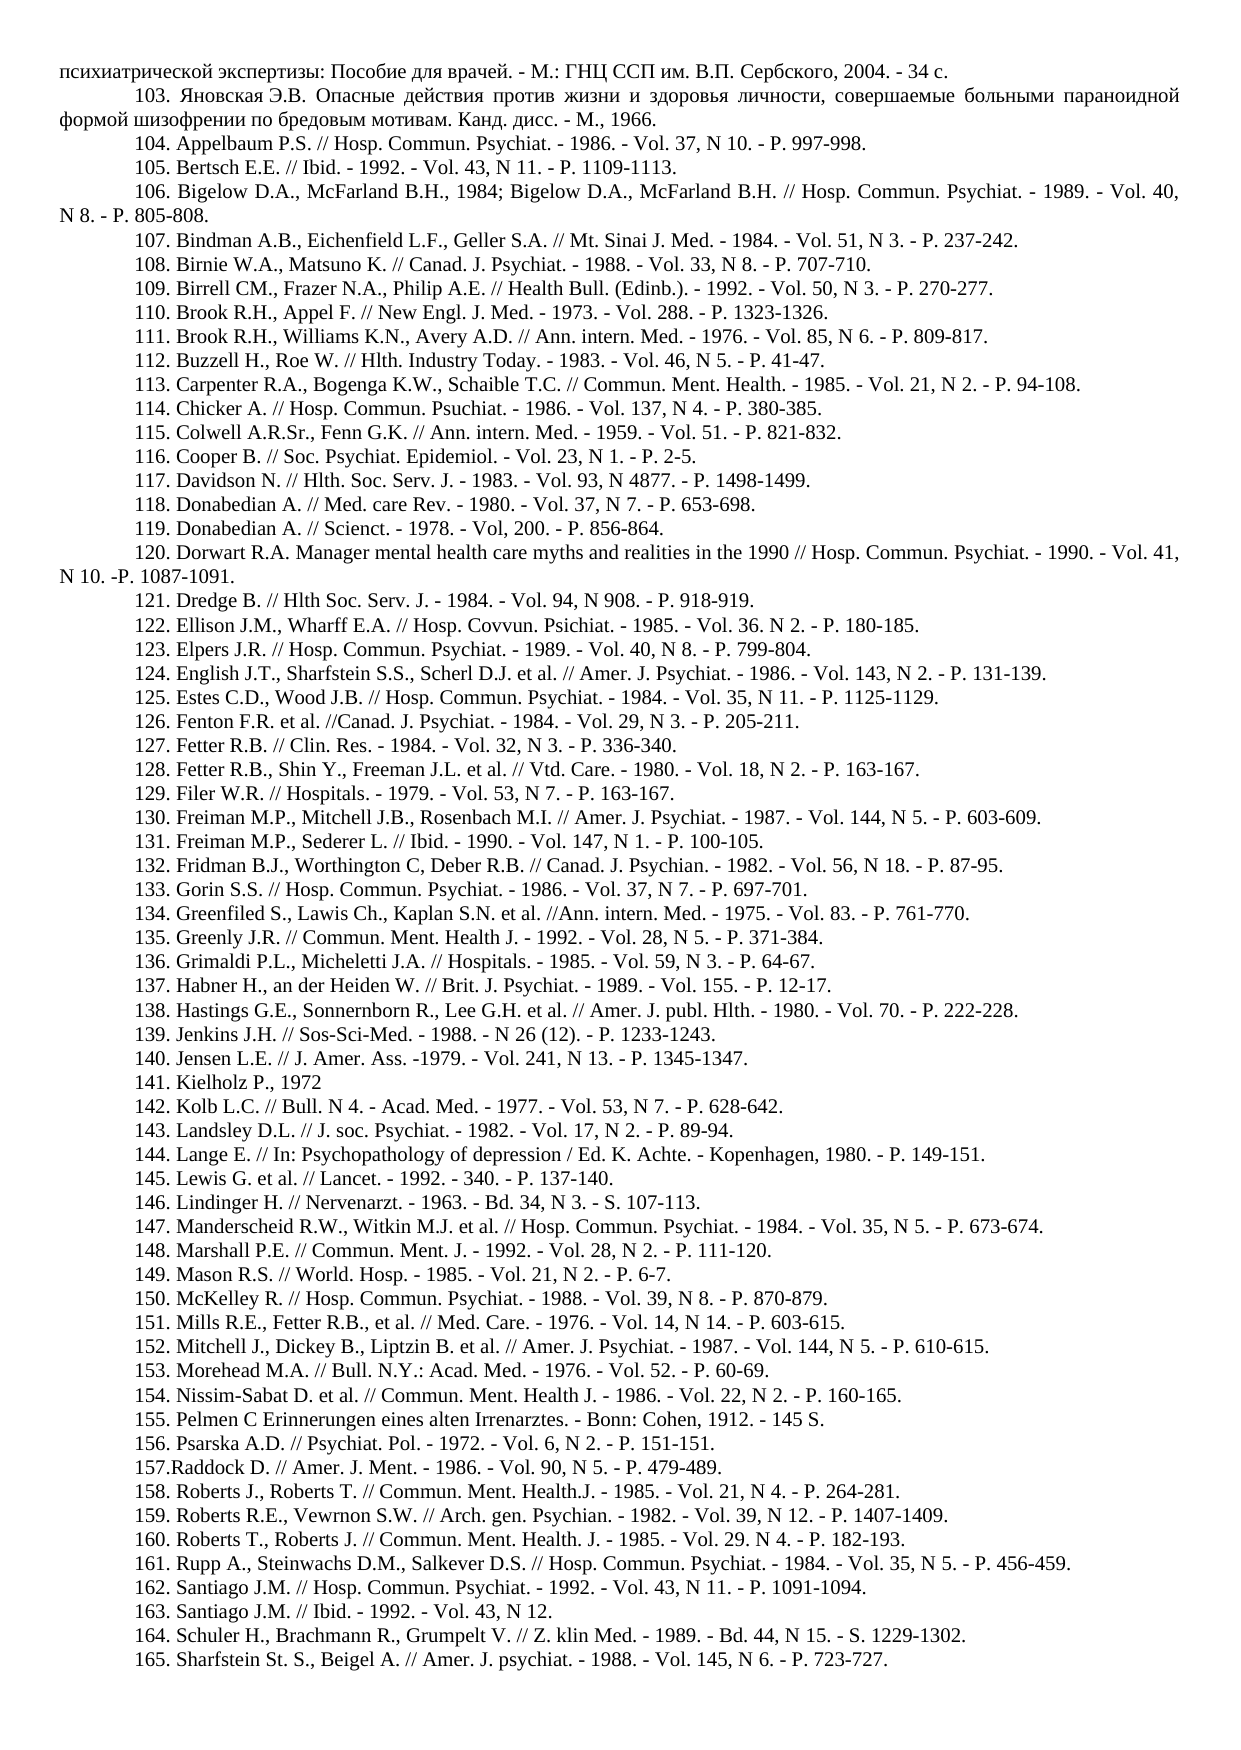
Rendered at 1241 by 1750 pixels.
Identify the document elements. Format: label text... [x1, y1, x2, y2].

text 158. Roberts J., Roberts T. // Commun. Ment. Health.J. - 1985. - Vol. 21, N 4. - P. 264-281. [59, 1479, 1181, 1503]
text 165. Sharfstein St. S., Beigel A. // Amer. J. psychiat. - 1988. - Vol. 145, N 6. - P. 723-727. [59, 1647, 1181, 1671]
text 164. Schuler H., Brachmann R., Grumpelt V. // Z. klin Med. - 1989. - Bd. 44, N 15. - S. 1229-1302. [59, 1623, 1181, 1647]
text 155. Pelmen С Erinnerungen eines alten Irrenarztes. - Bonn: Cohen, 1912. - 145 S. [59, 1407, 1181, 1431]
text 126. Fenton F.R. et al. //Canad. J. Psychiat. - 1984. - Vol. 29, N 3. - P. 205-211. [59, 709, 1181, 733]
text 112. Buzzell H., Roe W. // Hlth. Industry Today. - 1983. - Vol. 46, N 5. - P. 41-47. [59, 348, 1181, 372]
text 159. Roberts R.E., Vewrnon S.W. // Arch. gen. Psychian. - 1982. - Vol. 39, N 12. - P. 1407-1409. [59, 1503, 1181, 1527]
text 119. Donabedian A. // Scienct. - 1978. - Vol, 200. - P. 856-864. [59, 516, 1181, 540]
text 111. Brook R.H., Williams K.N., Avery A.D. // Ann. intern. Med. - 1976. - Vol. 85, N 6. - P. 809-817. [59, 324, 1181, 348]
text 115. Colwell A.R.Sr., Fenn G.K. // Ann. intern. Med. - 1959. - Vol. 51. - P. 821-832. [59, 420, 1181, 444]
text 106. Bigelow D.A., McFarland B.H., 1984; Bigelow D.A., McFarland B.H. // Hosp. Commun. Psychiat. - 1989. - Vol. 40, N 8. - P. 805-808. [59, 179, 1181, 227]
text 138. Hastings G.E., Sonnernborn R., Lee G.H. et al. // Amer. J. publ. Hlth. - 1980. - Vol. 70. - P. 222-228. [59, 997, 1181, 1022]
text 146. Lindinger Н. // Nervenarzt. - 1963. - Bd. 34, N 3. - S. 107-113. [59, 1190, 1181, 1214]
text 131. Freiman M.P., Sederer L. // Ibid. - 1990. - Vol. 147, N 1. - P. 100-105. [59, 829, 1181, 853]
text 117. Davidson N. // Hlth. Soc. Serv. J. - 1983. - Vol. 93, N 4877. - P. 1498-1499. [59, 468, 1181, 492]
text 148. Marshall P.E. // Commun. Ment. J. - 1992. - Vol. 28, N 2. - P. 111-120. [59, 1238, 1181, 1262]
text 122. Ellison J.M., Wharff E.A. // Hosp. Covvun. Psichiat. - 1985. - Vol. 36. N 2. - P. 180-185. [59, 612, 1181, 637]
text 103. Яновская Э.В. Опасные действия против жизни и здоровья личности, совершаемые больными параноидной формой шизофрении по бредовым мотивам. Канд. дисс. - М., 1966. [59, 83, 1181, 131]
text 161. Rupp A., Steinwachs D.M., Salkever D.S. // Hosp. Commun. Psychiat. - 1984. - Vol. 35, N 5. - P. 456-459. [59, 1551, 1181, 1575]
text 137. Habner H., an der Heiden W. // Brit. J. Psychiat. - 1989. - Vol. 155. - P. 12-17. [59, 973, 1181, 997]
text 140. Jensen L.E. // J. Amer. Ass. -1979. - Vol. 241, N 13. - P. 1345-1347. [59, 1046, 1181, 1070]
text 157.Raddock D. // Amer. J. Ment. - 1986. - Vol. 90, N 5. - P. 479-489. [59, 1455, 1181, 1479]
text 134. Greenfiled S., Lawis Ch., Kaplan S.N. et al. //Ann. intern. Med. - 1975. - Vol. 83. - P. 761-770. [59, 901, 1181, 925]
text 149. Mason R.S. // World. Hosp. - 1985. - Vol. 21, N 2. - P. 6-7. [59, 1262, 1181, 1286]
text 145. Lewis G. et al. // Lancet. - 1992. - 340. - P. 137-140. [59, 1166, 1181, 1190]
text 108. Birnie W.A., Matsuno K. // Canad. J. Psychiat. - 1988. - Vol. 33, N 8. - P. 707-710. [59, 252, 1181, 276]
text 143. Landsley D.L. // J. soc. Psychiat. - 1982. - Vol. 17, N 2. - P. 89-94. [59, 1118, 1181, 1142]
text 163. Santiago J.M. // Ibid. - 1992. - Vol. 43, N 12. [59, 1599, 1181, 1623]
text 135. Greenly J.R. // Commun. Ment. Health J. - 1992. - Vol. 28, N 5. - P. 371-384. [59, 925, 1181, 949]
text 151. Mills R.E., Fetter R.B., et al. // Med. Care. - 1976. - Vol. 14, N 14. - P. 603-615. [59, 1310, 1181, 1334]
text 110. Brook R.H., Appel F. // New Engl. J. Med. - 1973. - Vol. 288. - P. 1323-1326. [59, 300, 1181, 324]
text 152. Mitchell J., Dickey В., Liptzin B. et al. // Amer. J. Psychiat. - 1987. - Vol. 144, N 5. - P. 610-615. [59, 1334, 1181, 1358]
text 120. Dorwart R.A. Manager mental health care myths and realities in the 1990 // Hosp. Commun. Psychiat. - 1990. - Vol. 41, N 10. -P. 1087-1091. [59, 540, 1181, 588]
text 118. Donabedian A. // Med. care Rev. - 1980. - Vol. 37, N 7. - P. 653-698. [59, 492, 1181, 516]
text 141. Kielholz P., 1972 [59, 1070, 1181, 1094]
text 150. McKelley R. // Hosp. Commun. Psychiat. - 1988. - Vol. 39, N 8. - P. 870-879. [59, 1286, 1181, 1310]
text 153. Morehead M.A. // Bull. N.Y.: Acad. Med. - 1976. - Vol. 52. - P. 60-69. [59, 1358, 1181, 1382]
text 113. Carpenter R.A., Bogenga K.W., Schaible T.C. // Commun. Ment. Health. - 1985. - Vol. 21, N 2. - P. 94-108. [59, 372, 1181, 396]
text 144. Lange E. // In: Psychopathology of depression / Ed. K. Achte. - Kopenhagen, 1980. - P. 149-151. [59, 1142, 1181, 1166]
text 104. Appelbaum P.S. // Hosp. Commun. Psychiat. - 1986. - Vol. 37, N 10. - P. 997-998. [59, 131, 1181, 155]
text 162. Santiago J.M. // Hosp. Commun. Psychiat. - 1992. - Vol. 43, N 11. - P. 1091-1094. [59, 1575, 1181, 1599]
text 116. Cooper B. // Soc. Psychiat. Epidemiol. - Vol. 23, N 1. - P. 2-5. [59, 444, 1181, 468]
text 114. Chicker A. // Hosp. Commun. Psuchiat. - 1986. - Vol. 137, N 4. - P. 380-385. [59, 396, 1181, 420]
text 125. Estes C.D., Wood J.B. // Hosp. Commun. Psychiat. - 1984. - Vol. 35, N 11. - P. 1125-1129. [59, 685, 1181, 709]
text 124. English J.T., Sharfstein S.S., Scherl D.J. et al. // Amer. J. Psychiat. - 1986. - Vol. 143, N 2. - P. 131-139. [59, 661, 1181, 685]
text 136. Grimaldi P.L., Micheletti J.A. // Hospitals. - 1985. - Vol. 59, N 3. - P. 64-67. [59, 949, 1181, 973]
text 139. Jenkins J.H. // Sos-Sci-Med. - 1988. - N 26 (12). - P. 1233-1243. [59, 1022, 1181, 1046]
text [59, 59, 1181, 83]
text 154. Nissim-Sabat D. et al. // Commun. Ment. Health J. - 1986. - Vol. 22, N 2. - P. 160-165. [59, 1382, 1181, 1407]
text 109. Birrell CM., Frazer N.A., Philip A.E. // Health Bull. (Edinb.). - 1992. - Vol. 50, N 3. - P. 270-277. [59, 276, 1181, 300]
text 130. Freiman M.P., Mitchell J.B., Rosenbach M.I. // Amer. J. Psychiat. - 1987. - Vol. 144, N 5. - P. 603-609. [59, 805, 1181, 829]
text 123. Elpers J.R. // Hosp. Commun. Psychiat. - 1989. - Vol. 40, N 8. - P. 799-804. [59, 637, 1181, 661]
text 133. Gorin S.S. // Hosp. Commun. Psychiat. - 1986. - Vol. 37, N 7. - P. 697-701. [59, 877, 1181, 901]
text 127. Fetter R.B. // Clin. Res. - 1984. - Vol. 32, N 3. - P. 336-340. [59, 733, 1181, 757]
text 156. Psarska A.D. // Psychiat. Pol. - 1972. - Vol. 6, N 2. - P. 151-151. [59, 1431, 1181, 1455]
text 160. Roberts Т., Roberts J. // Commun. Ment. Health. J. - 1985. - Vol. 29. N 4. - P. 182-193. [59, 1527, 1181, 1551]
text 147. Manderscheid R.W., Witkin M.J. et al. // Hosp. Commun. Psychiat. - 1984. - Vol. 35, N 5. - P. 673-674. [59, 1214, 1181, 1238]
text 132. Fridman B.J., Worthington C, Deber R.B. // Canad. J. Psychian. - 1982. - Vol. 56, N 18. - P. 87-95. [59, 853, 1181, 877]
text 128. Fetter R.B., Shin Y., Freeman J.L. et al. // Vtd. Care. - 1980. - Vol. 18, N 2. - P. 163-167. [59, 757, 1181, 781]
text 129. Filer W.R. // Hospitals. - 1979. - Vol. 53, N 7. - P. 163-167. [59, 781, 1181, 805]
text 107. Bindman A.B., Eichenfield L.F., Geller S.A. // Mt. Sinai J. Med. - 1984. - Vol. 51, N 3. - P. 237-242. [59, 227, 1181, 252]
text 121. Dredge B. // Hlth Soc. Serv. J. - 1984. - Vol. 94, N 908. - P. 918-919. [59, 588, 1181, 612]
text 142. Kolb L.C. // Bull. N 4. - Acad. Med. - 1977. - Vol. 53, N 7. - P. 628-642. [59, 1094, 1181, 1118]
text 105. Bertsch E.E. // Ibid. - 1992. - Vol. 43, N 11. - P. 1109-1113. [59, 155, 1181, 179]
